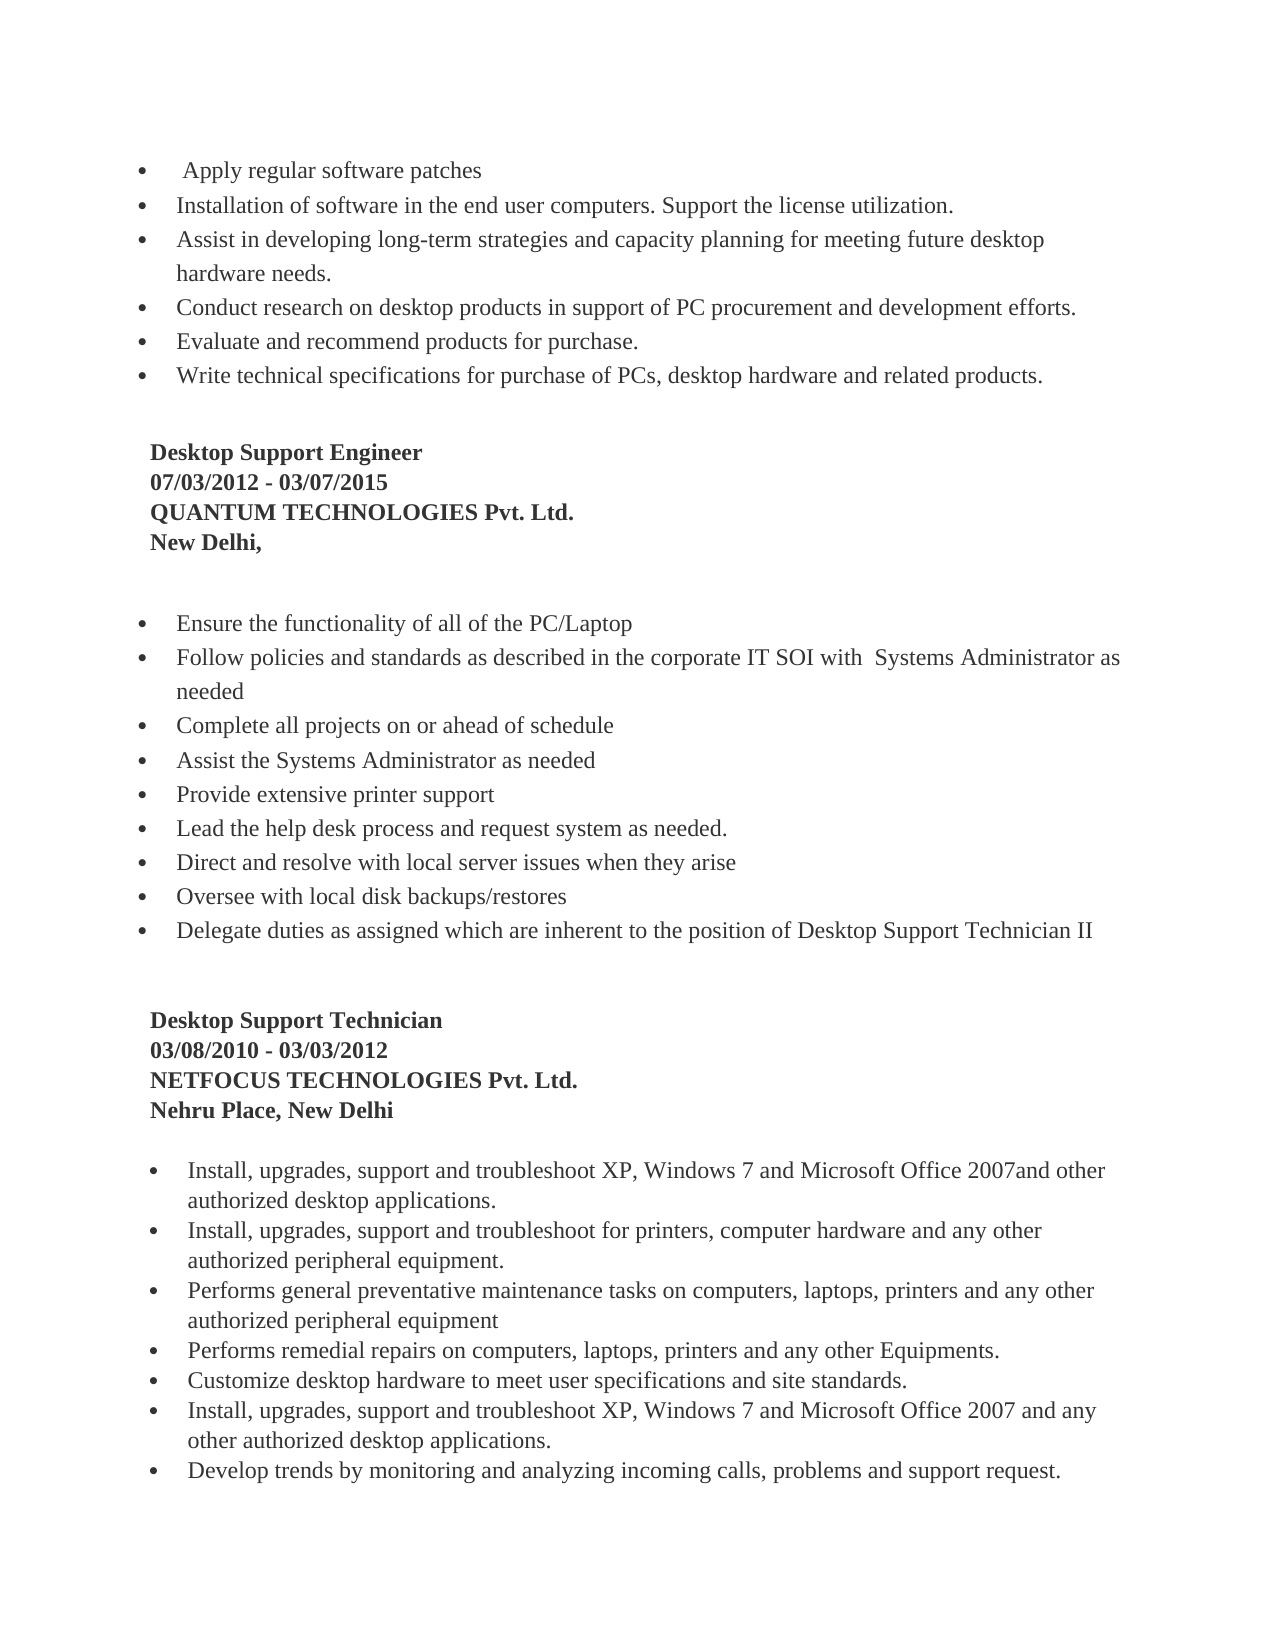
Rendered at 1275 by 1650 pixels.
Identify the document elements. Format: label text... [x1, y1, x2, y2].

list Apply regular software patches [139, 150, 1125, 184]
list Write technical specifications for purchase of PCs, desktop hardware and related products. [139, 355, 1125, 389]
list Assist in developing long-term strategies and capacity planning for meeting future desktop hardware needs. [139, 218, 1125, 287]
list Performs general preventative maintenance tasks on computers, laptops, printers and any other authorized peripheral equipment [150, 1274, 1125, 1334]
list Install, upgrades, support and troubleshoot XP, Windows 7 and Microsoft Office 2007and other authorized desktop applications. [150, 1154, 1125, 1214]
list Delegate duties as assigned which are inherent to the position of Desktop Support Technician II [139, 910, 1125, 944]
text Desktop Support Engineer 07/03/2012 - 03/07/2015 QUANTUM TECHNOLOGIES Pvt. Ltd. New Delhi, [150, 436, 1125, 556]
list Assist the Systems Administrator as needed [139, 739, 1125, 773]
list Direct and resolve with local server issues when they arise [139, 842, 1125, 876]
list Follow policies and standards as described in the corporate IT SOI with Systems Administrator as needed [139, 637, 1125, 705]
text Nehru Place, New Delhi [150, 1094, 1125, 1124]
list Install, upgrades, support and troubleshoot for printers, computer hardware and any other authorized peripheral equipment. [150, 1214, 1125, 1274]
list Ensure the functionality of all of the PC/Laptop [139, 602, 1125, 637]
list Customize desktop hardware to meet user specifications and site standards. [150, 1364, 1125, 1394]
text 03/08/2010 - 03/03/2012 [150, 1034, 1125, 1064]
list Oversee with local disk backups/restores [139, 876, 1125, 910]
text NETFOCUS TECHNOLOGIES Pvt. Ltd. [150, 1064, 1125, 1094]
list Lead the help desk process and request system as needed. [139, 807, 1125, 842]
list Install, upgrades, support and troubleshoot XP, Windows 7 and Microsoft Office 2007 and any other authorized desktop applications. [150, 1394, 1125, 1454]
list Installation of software in the end user computers. Support the license utilization. [139, 184, 1125, 218]
list Develop trends by monitoring and analyzing incoming calls, problems and support request. [150, 1454, 1125, 1484]
list Conduct research on desktop products in support of PC procurement and development efforts. [139, 287, 1125, 321]
list Performs remedial repairs on computers, laptops, printers and any other Equipments. [150, 1334, 1125, 1364]
list Evaluate and recommend products for purchase. [139, 321, 1125, 355]
text Desktop Support Technician [150, 1004, 1125, 1034]
list Provide extensive printer support [139, 773, 1125, 807]
list Complete all projects on or ahead of schedule [139, 705, 1125, 739]
